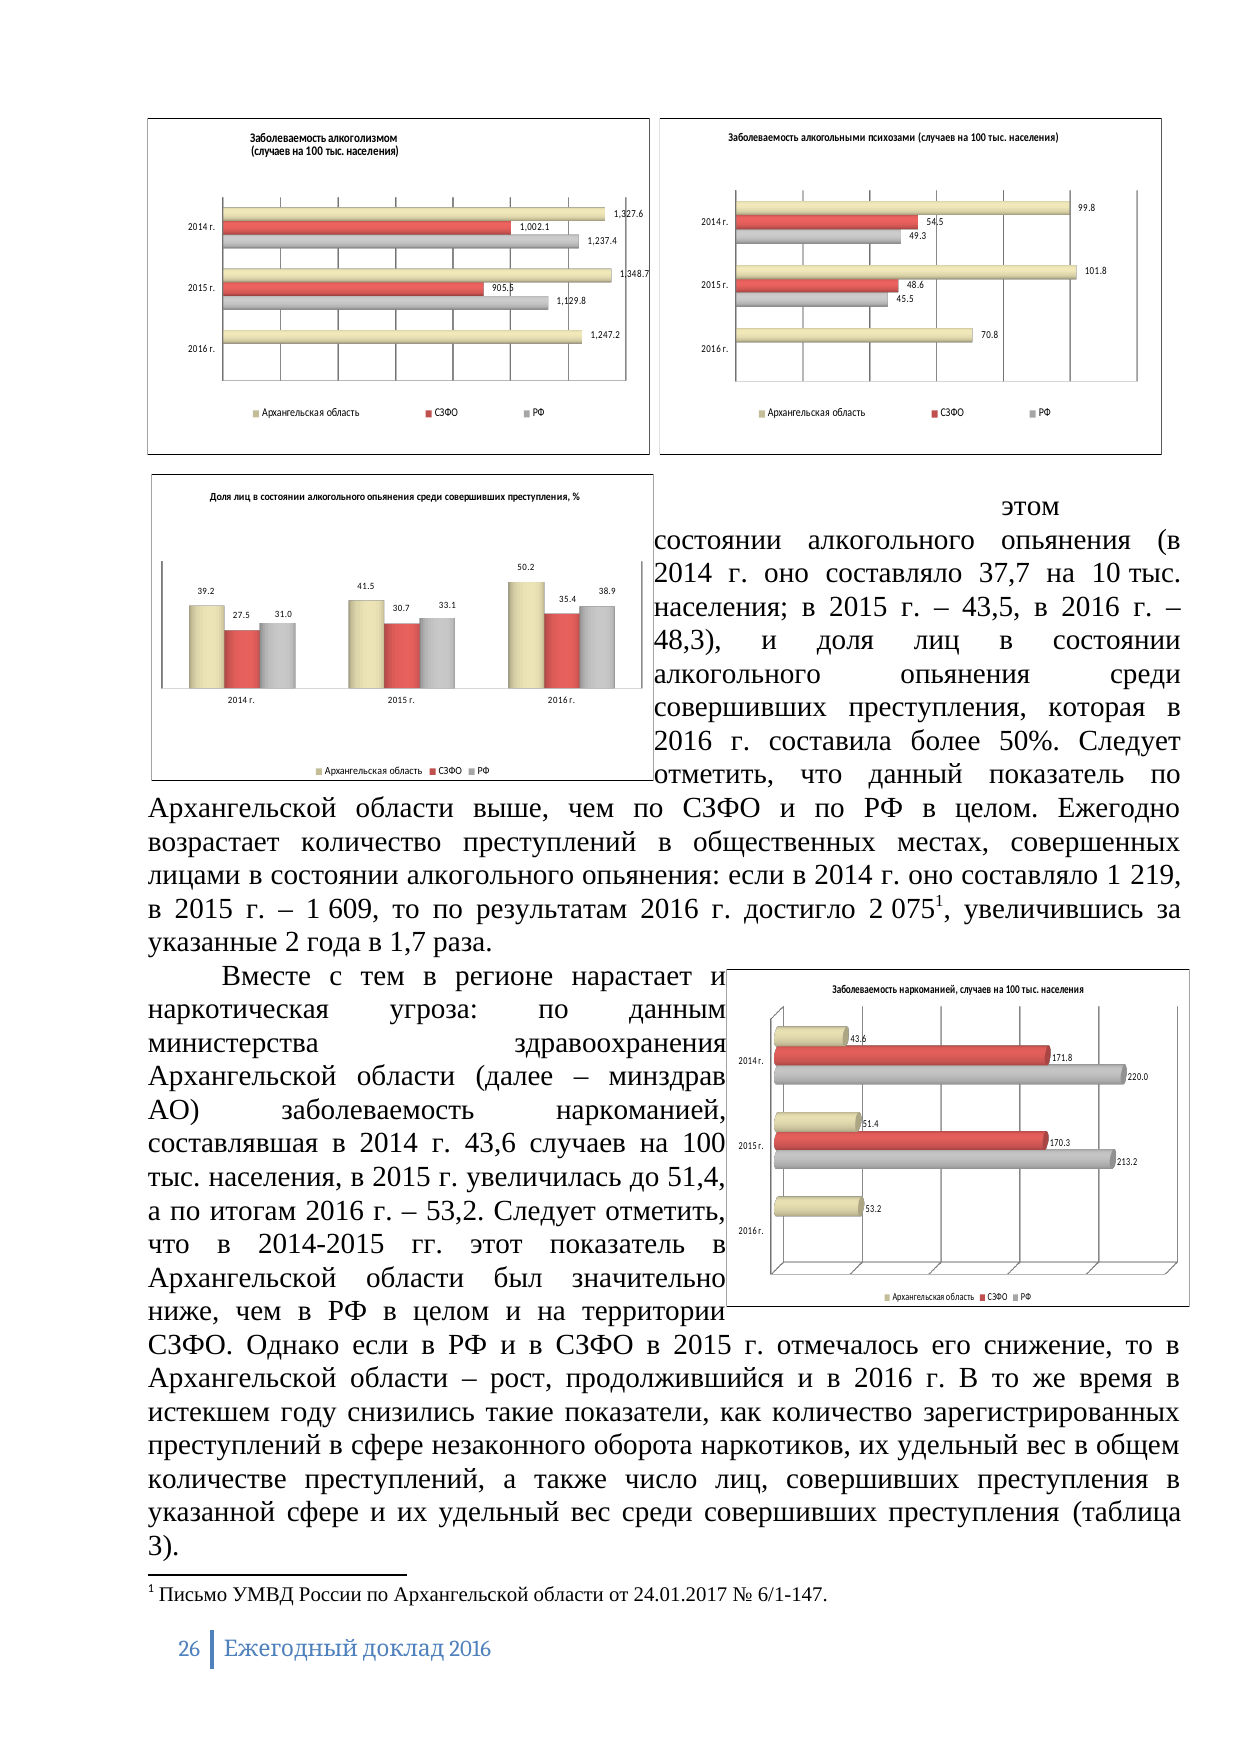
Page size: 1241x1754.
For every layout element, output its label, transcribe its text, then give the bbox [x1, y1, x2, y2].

text Вместе с тем в регионе нарастает и наркотическая угроза: по данным министерства здравоохранения Архангельской области (далее – минздрав АО) заболеваемость наркоманией, составлявшая в 2014 г. 43,6 случаев на 100 тыс. населения, в 2015 г. увеличилась до 51,4, а по итогам 2016 г. – 53,2. Следует отметить, что в 2014-2015 гг. этот показатель в Архангельской области был значительно ниже, чем в РФ в целом и на территории СЗФО. Однако если в РФ и в СЗФО в 2015 г. отмечалось его снижение, то в Архангельской области – рост, продолжившийся и в 2016 г. В то же время в истекшем году снизились такие показатели, как количество зарегистрированных преступлений в сфере незаконного оборота наркотиков, их удельный вес в общем количестве преступлений, а также число лиц, совершивших преступления в указанной сфере и их удельный вес среди совершивших преступления (таблица 3). [148, 958, 1181, 1562]
text При этом ежегодно возрастает количество преступлений, совершенных лицами в состоянии алкогольного опьянения (в 2014 г. оно составляло 37,7 на 10 тыс. населения; в 2015 г. – 43,5, в 2016 г. – 48,3), и доля лиц в состоянии алкогольного опьянения среди совершивших преступления, которая в 2016 г. составила более 50%. Следует отметить, что данный показатель по Архангельской области выше, чем по СЗФО и по РФ в целом. Ежегодно возрастает количество преступлений в общественных местах, совершенных лицами в состоянии алкогольного опьянения: если в 2014 г. оно составляло 1 219, в 2015 г. – 1 609, то по результатам 2016 г. достигло 2 075, увеличившись за указанные 2 года в 1,7 раза. [148, 488, 1181, 958]
